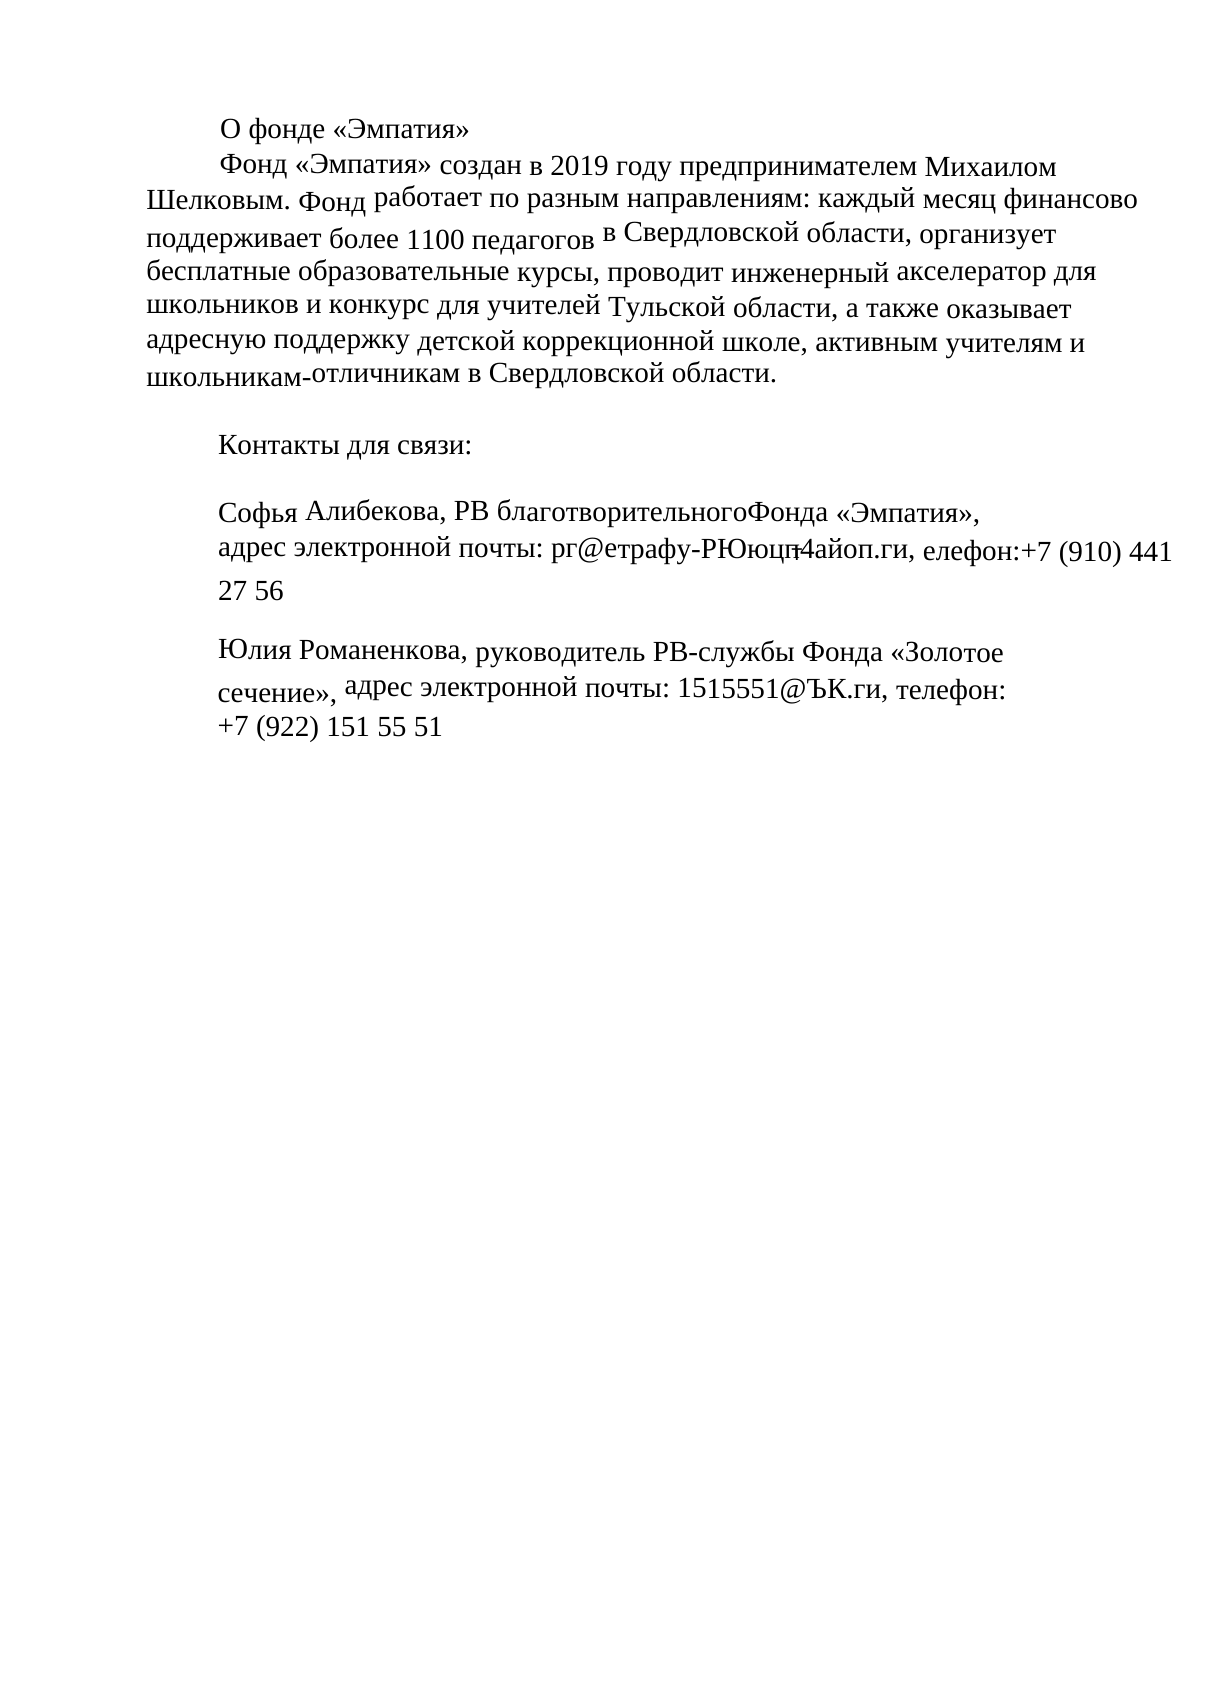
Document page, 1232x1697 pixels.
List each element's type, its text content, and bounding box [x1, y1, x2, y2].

text Софья Алибекова, РВ благотворительногоФонда «Эмпатия», [218, 493, 1181, 529]
text Юлия Романенкова, руководитель РВ-службы Фонда «Золотое сечение», адрес электронной почты: 1515551@ЪК.ги, телефон:+7 (922) 151 55 51 [217, 632, 1010, 742]
text О фонде «Эмпатия» [220, 111, 1181, 144]
text адрес электронной почты: рг@етрафу-РЮюцп4айоп.ги, елефон:+7 (910) 441 27 56 [218, 529, 1181, 607]
text Фонд «Эмпатия» создан в 2019 году предпринимателем Михаилом Шелковым. Фонд работает по разным направлениям: каждый месяц финансово поддерживает более 1100 педагогов в Свердловской области, организует бесплатные образовательные курсы, проводит инженерный акселератор для школьников и конкурс для учителей Тульской области, а также оказывает адресную поддержку детской коррекционной школе, активным учителям и школьникам-отличникам в Свердловской области. [146, 149, 1191, 392]
text Контакты для связи: [218, 426, 1181, 461]
